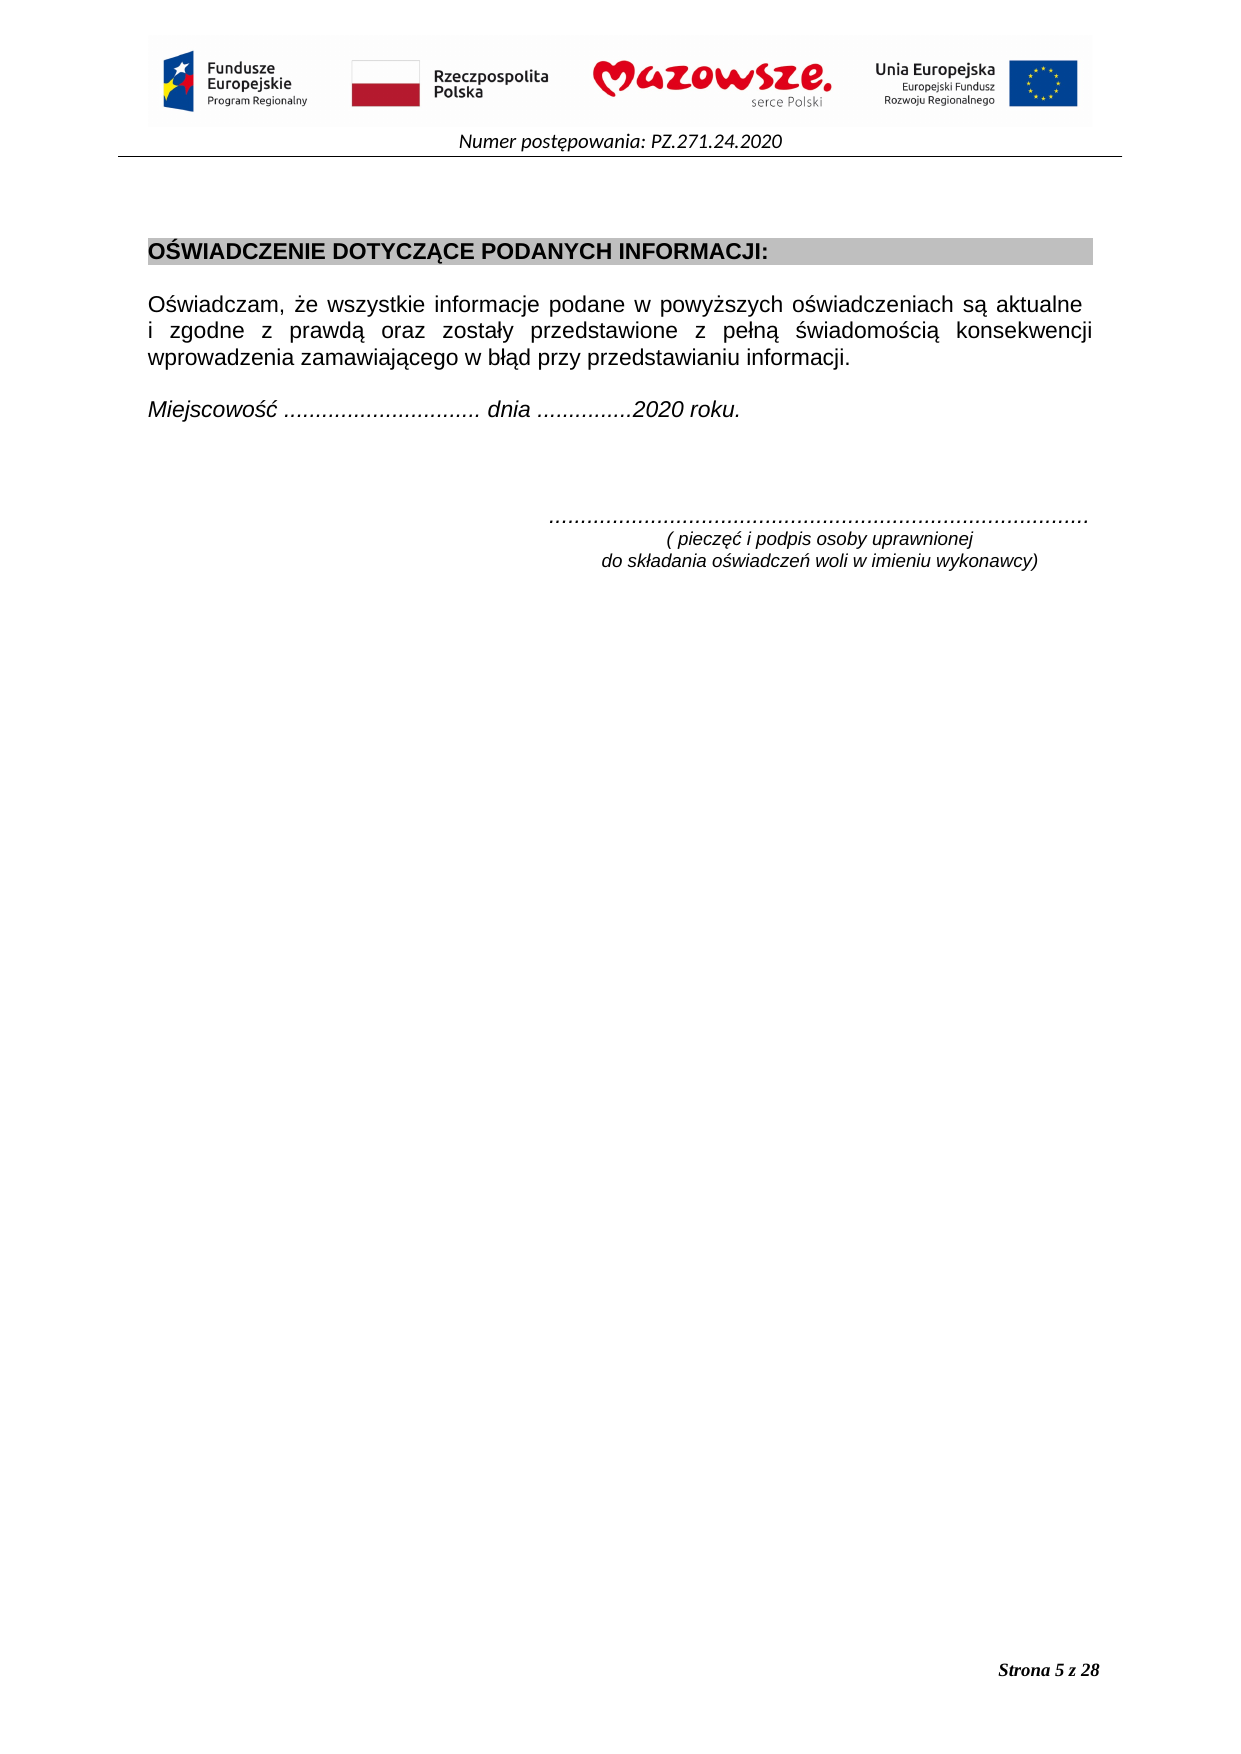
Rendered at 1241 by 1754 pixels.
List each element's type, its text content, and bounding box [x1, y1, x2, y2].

text do składania oświadczeń woli w imieniu wykonawcy) [546, 550, 1093, 571]
text ..................................................................................... [546, 502, 1093, 528]
text ( pieczęć i podpis osoby uprawnionej [546, 528, 1093, 550]
picture [148, 35, 1093, 127]
text OŚWIADCZENIE DOTYCZĄCE PODANYCH INFORMACJI: [148, 238, 1093, 265]
text Oświadczam, że wszystkie informacje podane w powyższych oświadczeniach są aktualne i zgodne z prawdą oraz zostały przedstawione z pełną świadomością konsekwencji wprowadzenia zamawiającego w błąd przy przedstawianiu informacji. [148, 291, 1093, 370]
text Miejscowość ............................... dnia ...............2020 roku. [148, 396, 1101, 423]
